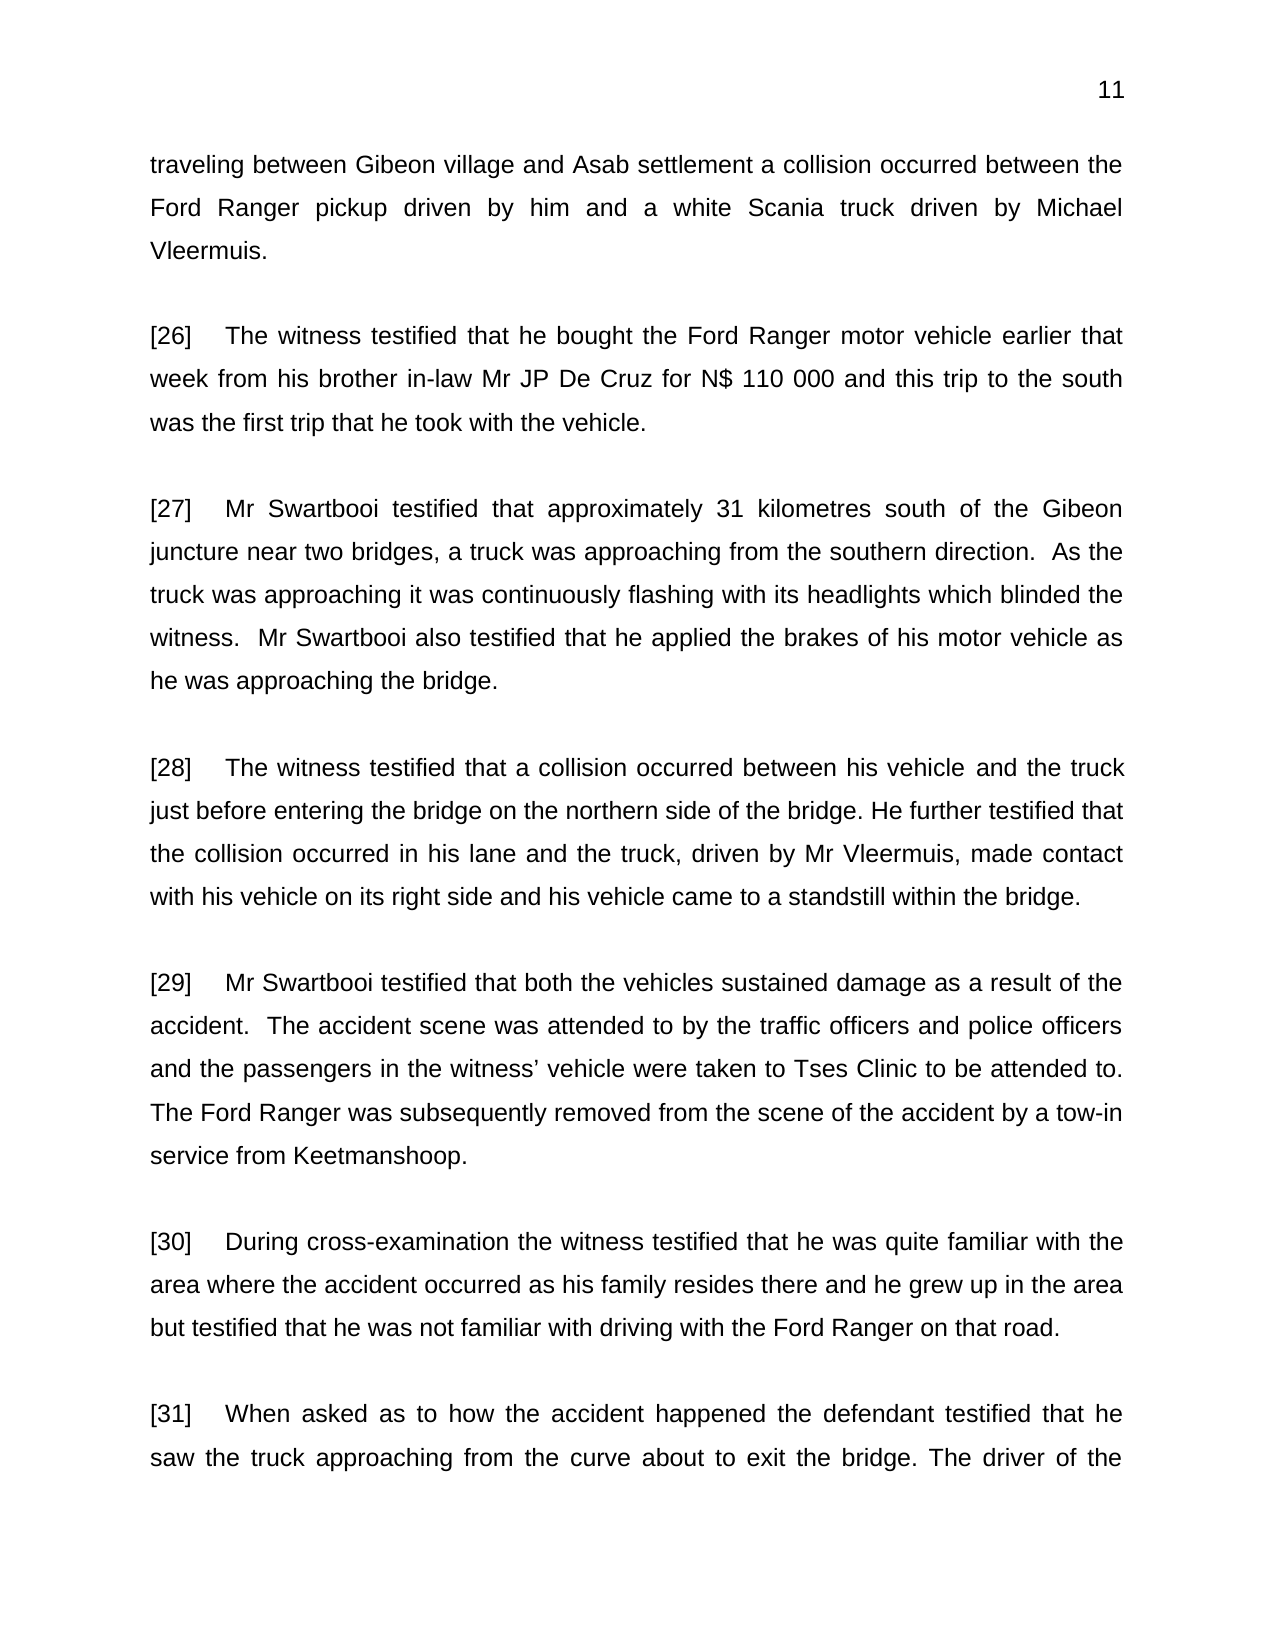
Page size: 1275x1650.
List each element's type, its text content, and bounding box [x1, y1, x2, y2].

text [150, 1399, 1125, 1471]
text [28] The witness testified that a collision occurred between his vehicle and the truck just before entering the bridge on the northern side of the bridge. He further testified that the collision occurred in his lane and the truck, driven by Mr Vleermuis, made contact with his vehicle on its right side and his vehicle came to a standstill within the bridge. [150, 753, 1125, 911]
text [27] Mr Swartbooi testified that approximately 31 kilometres south of the Gibeon juncture near two bridges, a truck was approaching from the southern direction. As the truck was approaching it was continuously flashing with its headlights which blinded the witness. Mr Swartbooi also testified that he applied the brakes of his motor vehicle as he was approaching the bridge. [150, 494, 1125, 695]
text [29] Mr Swartbooi testified that both the vehicles sustained damage as a result of the accident. The accident scene was attended to by the traffic officers and police officers and the passengers in the witness’ vehicle were taken to Tses Clinic to be attended to. The Ford Ranger was subsequently removed from the scene of the accident by a tow-in service from Keetmanshoop. [150, 968, 1125, 1169]
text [150, 150, 1125, 265]
text [30] During cross-examination the witness testified that he was quite familiar with the area where the accident occurred as his family resides there and he grew up in the area but testified that he was not familiar with driving with the Ford Ranger on that road. [150, 1227, 1125, 1342]
text [26] The witness testified that he bought the Ford Ranger motor vehicle earlier that week from his brother in-law Mr JP De Cruz for N$ 110 000 and this trip to the south was the first trip that he took with the vehicle. [150, 321, 1125, 436]
